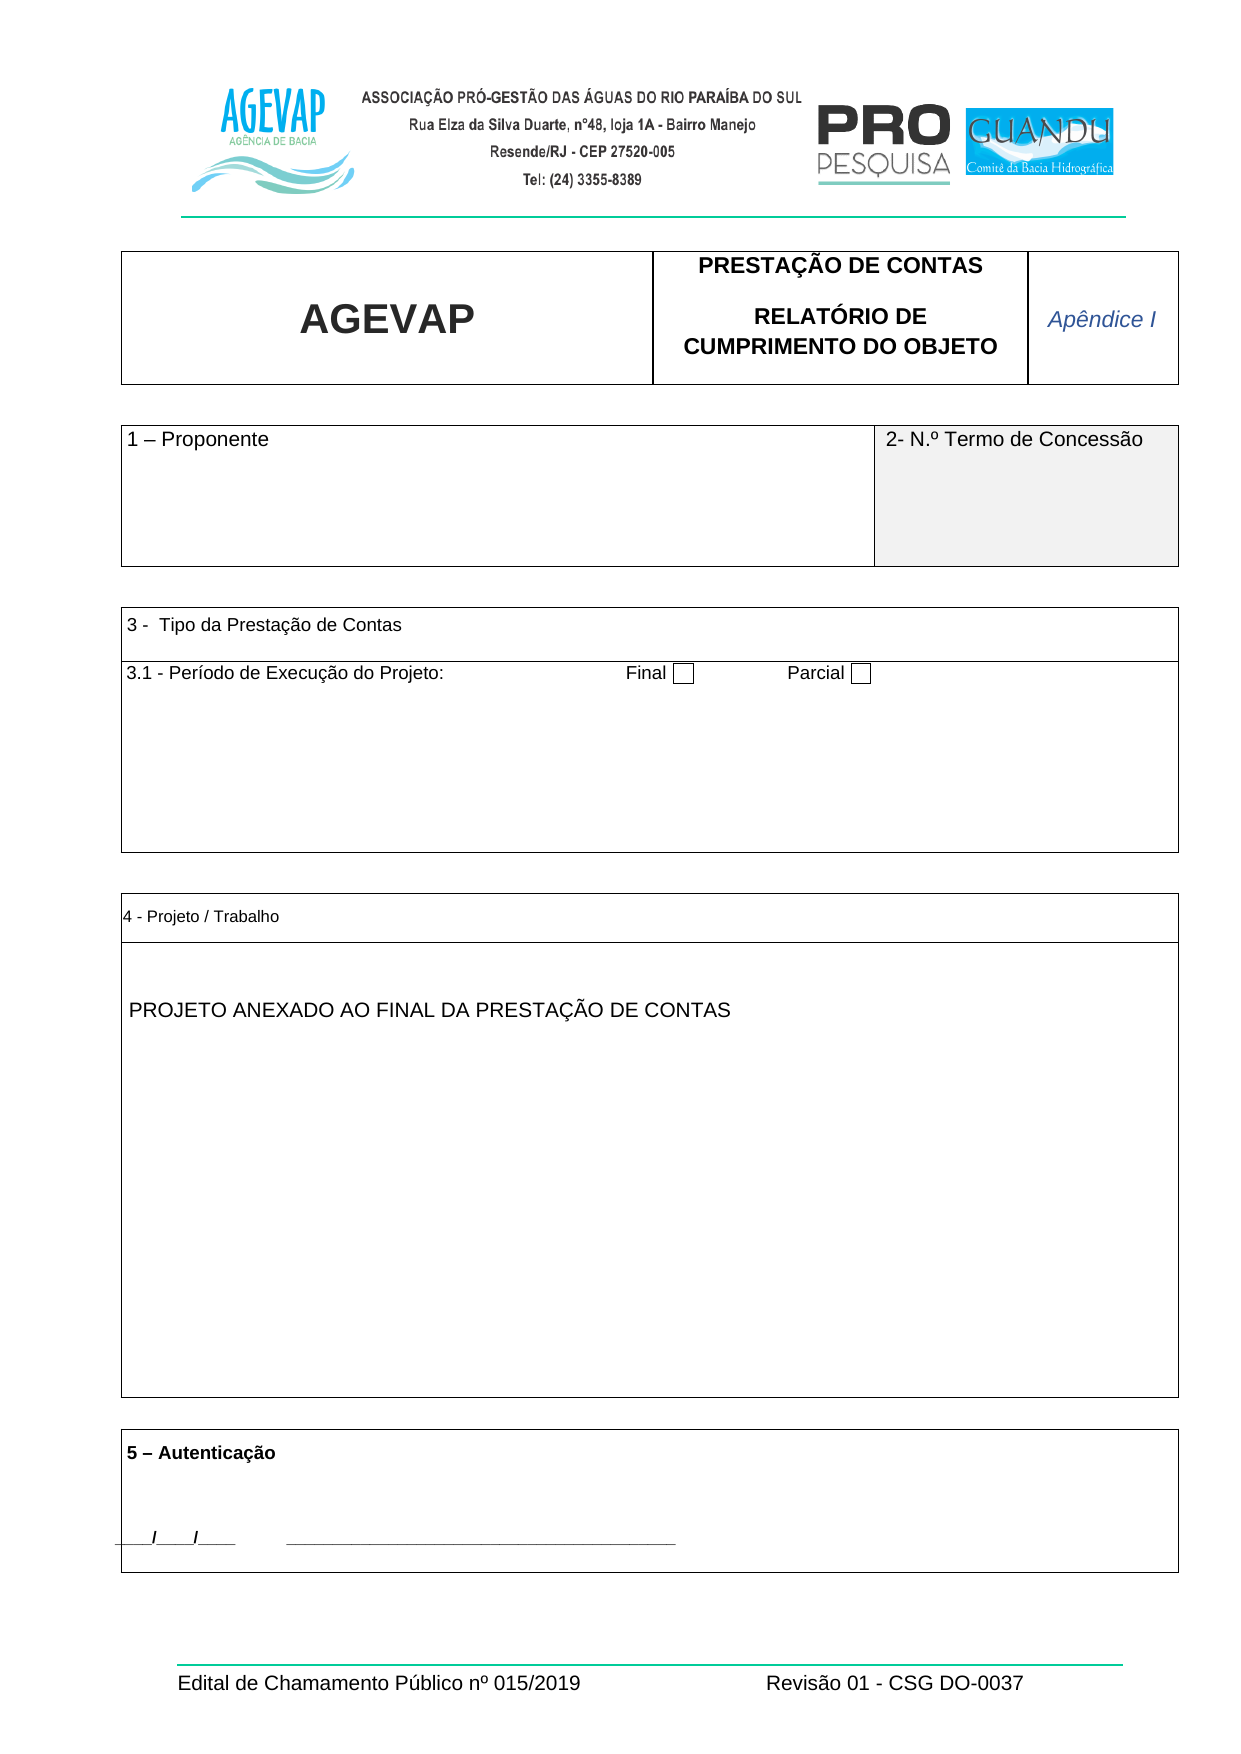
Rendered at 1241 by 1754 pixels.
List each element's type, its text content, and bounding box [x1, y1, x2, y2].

table_header PRESTAÇÃO DE CONTAS RELATÓRIO DE CUMPRIMENTO DO OBJETO [654, 252, 1027, 384]
table_header 3 - Tipo da Prestação de Contas [122, 608, 1178, 661]
picture [279, 88, 286, 112]
picture [192, 88, 802, 194]
table_header 4 - Projeto / Trabalho [122, 894, 1178, 942]
picture [970, 118, 1109, 163]
table_cell PROJETO ANEXADO AO FINAL DA PRESTAÇÃO DE CONTAS [122, 943, 1178, 1397]
table_header 5 – Autenticação ____/____/____ __________________________________________ Data Nome do Proponente [122, 1430, 1178, 1572]
table_header 1 – Proponente [122, 426, 874, 566]
table_header Apêndice I [1029, 252, 1178, 384]
table_cell 3.1 - Período de Execução do Projeto: Final Parcial [122, 662, 1178, 852]
picture [817, 104, 951, 185]
table_header AGEVAP [122, 252, 652, 384]
table_header 2- N.º Termo de Concessão [875, 426, 1178, 566]
